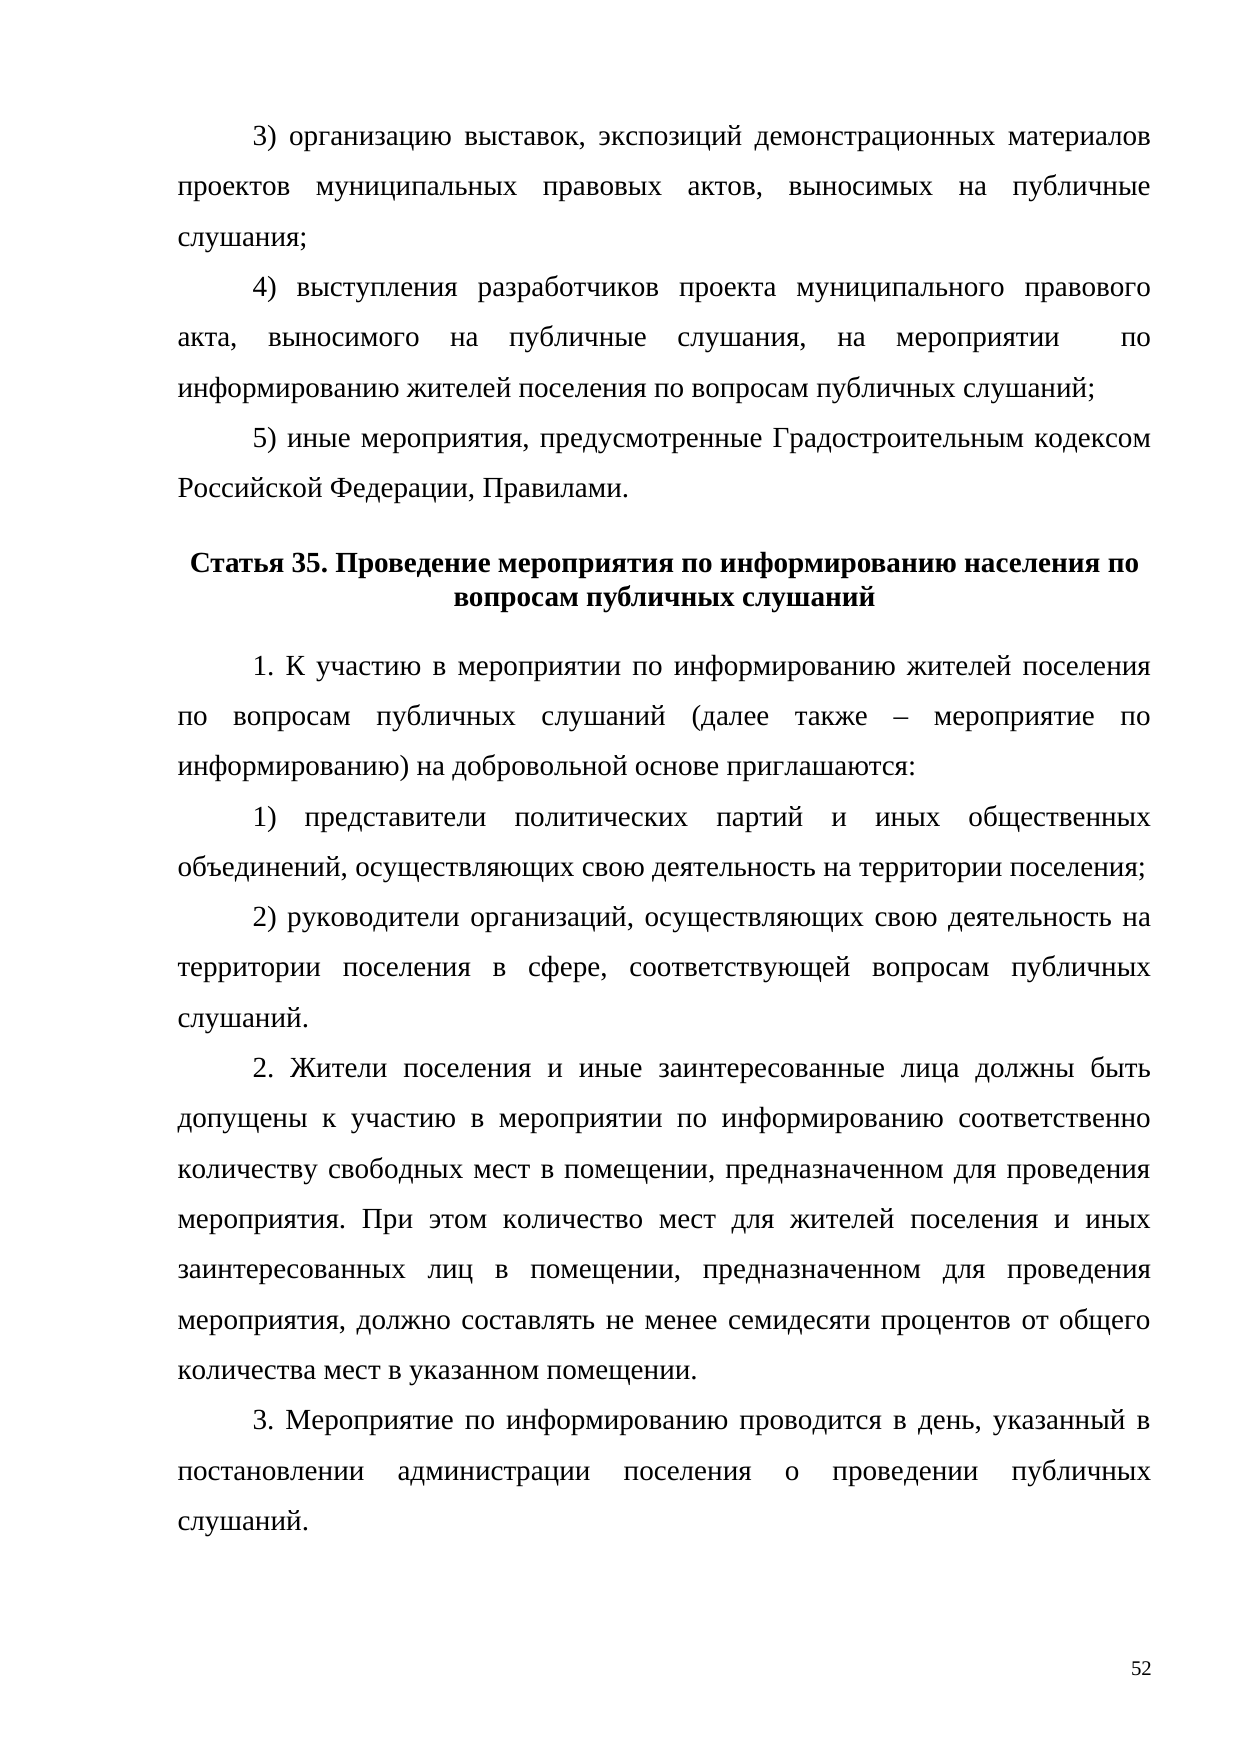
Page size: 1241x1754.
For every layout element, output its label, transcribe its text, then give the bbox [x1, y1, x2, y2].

text 5) иные мероприятия, предусмотренные Градостроительным кодексом Российской Федерации, Правилами. [177, 420, 1152, 504]
text 3) организацию выставок, экспозиций демонстрационных материалов проектов муниципальных правовых актов, выносимых на публичные слушания; [177, 118, 1152, 252]
subtitle Статья 35. Проведение мероприятия по информированию населения по вопросам публичных слушаний [177, 546, 1152, 613]
text 3. Мероприятие по информированию проводится в день, указанный в постановлении администрации поселения о проведении публичных слушаний. [177, 1402, 1152, 1537]
text 1) представители политических партий и иных общественных объединений, осуществляющих свою деятельность на территории поселения; [177, 799, 1152, 882]
text 1. К участию в мероприятии по информированию жителей поселения по вопросам публичных слушаний (далее также – мероприятие по информированию) на добровольной основе приглашаются: [177, 648, 1152, 782]
text 2) руководители организаций, осуществляющих свою деятельность на территории поселения в сфере, соответствующей вопросам публичных слушаний. [177, 899, 1152, 1033]
text 4) выступления разработчиков проекта муниципального правового акта, выносимого на публичные слушания, на мероприятии по информированию жителей поселения по вопросам публичных слушаний; [177, 269, 1152, 403]
text 2. Жители поселения и иные заинтересованные лица должны быть допущены к участию в мероприятии по информированию соответственно количеству свободных мест в помещении, предназначенном для проведения мероприятия. При этом количество мест для жителей поселения и иных заинтересованных лиц в помещении, предназначенном для проведения мероприятия, должно составлять не менее семидесяти процентов от общего количества мест в указанном помещении. [177, 1050, 1152, 1386]
